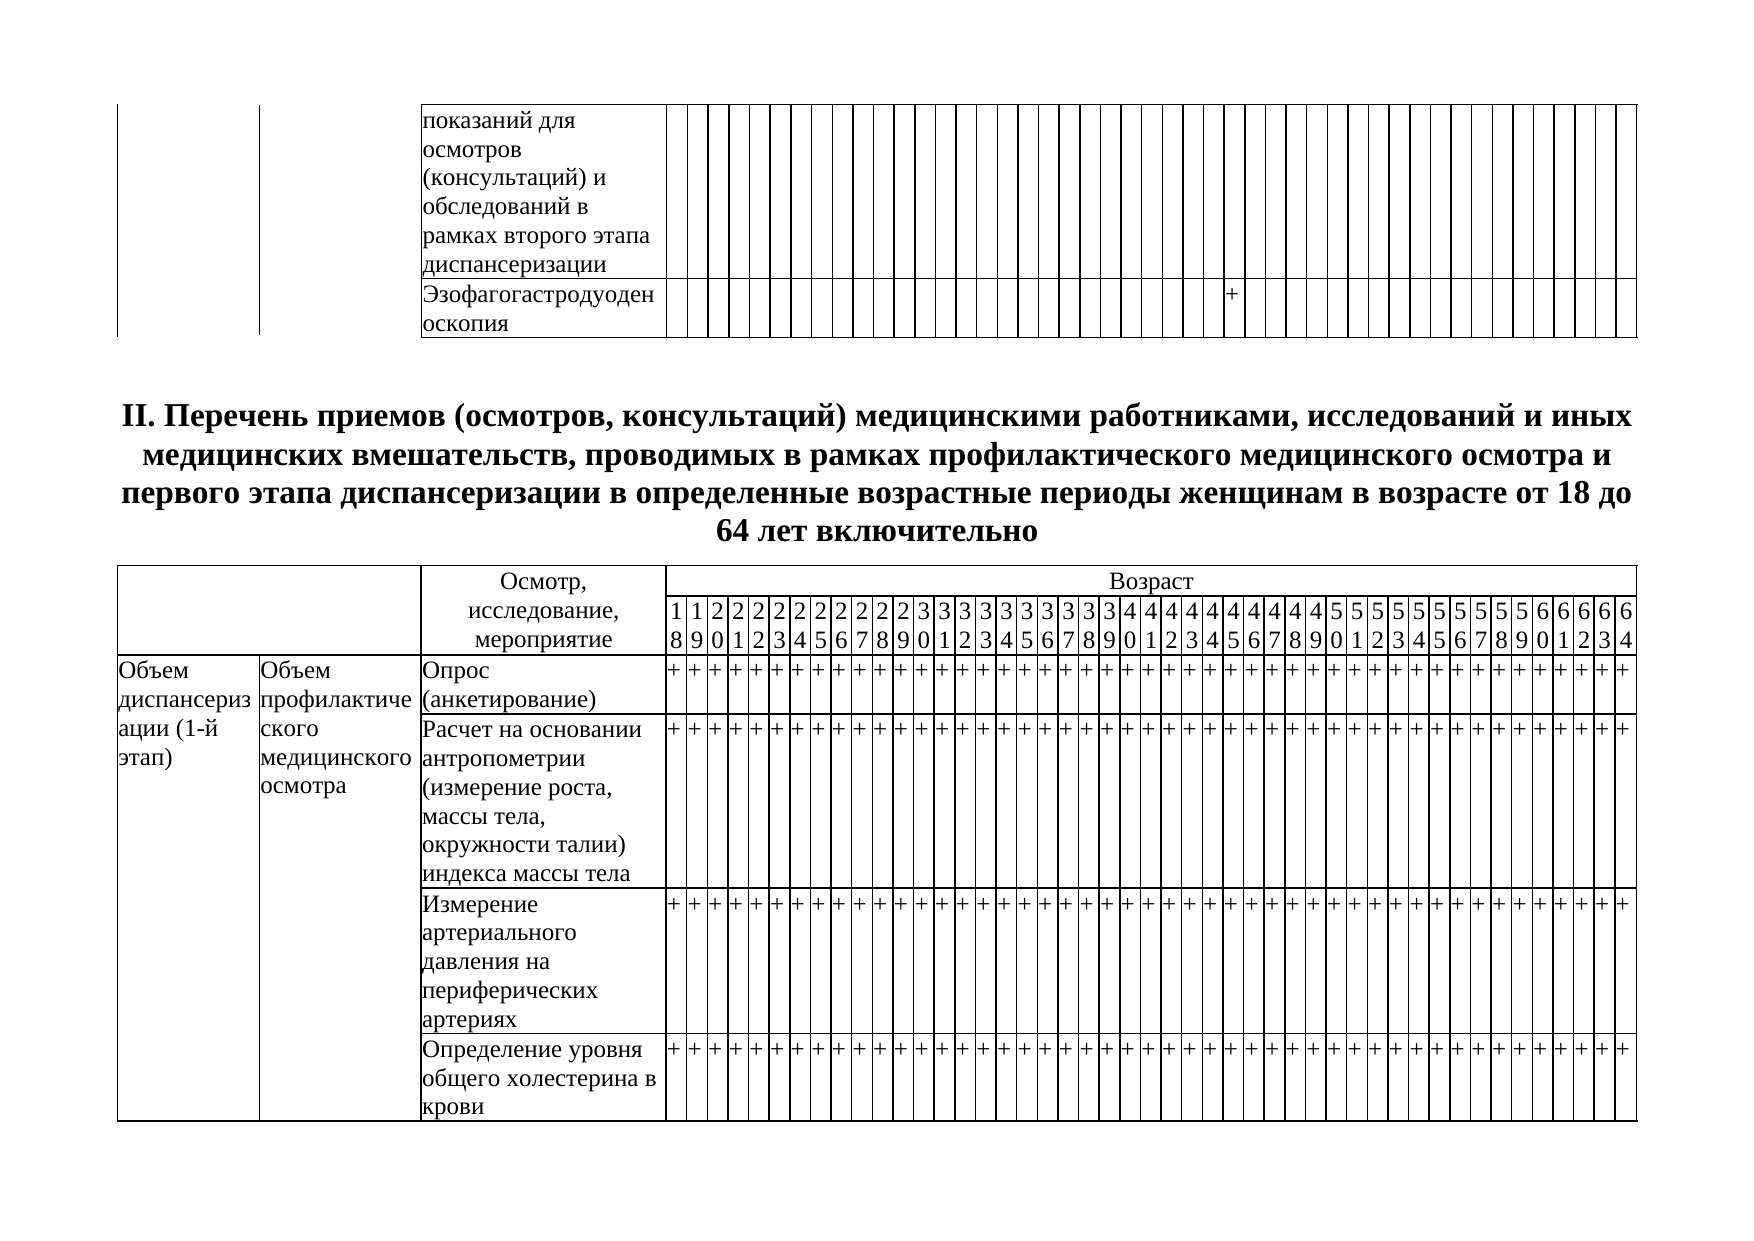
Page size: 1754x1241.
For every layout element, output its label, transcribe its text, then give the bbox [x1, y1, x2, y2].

table_cell + [873, 656, 892, 713]
table_cell 49 [1306, 597, 1325, 654]
table_cell + [997, 1034, 1016, 1120]
table_cell + [1512, 715, 1532, 887]
table_cell + [1141, 889, 1160, 1032]
table_cell + [811, 1034, 830, 1120]
table_cell + [1203, 656, 1222, 713]
table_cell + [1224, 889, 1243, 1032]
table_cell + [914, 715, 933, 887]
table_cell + [1472, 105, 1492, 277]
table_cell [688, 279, 707, 337]
table_cell + [1224, 656, 1243, 713]
table_cell + [729, 1034, 748, 1120]
table_cell + [1349, 105, 1368, 277]
table_cell 29 [894, 597, 913, 654]
table_cell + [1409, 889, 1428, 1032]
table_cell 25 [811, 597, 830, 654]
table_cell + [1038, 1034, 1057, 1120]
table_cell + [832, 889, 851, 1032]
table_cell + [1327, 1034, 1346, 1120]
table_cell [1122, 279, 1141, 337]
table_cell + [1266, 105, 1285, 277]
table_cell 48 [1286, 597, 1305, 654]
table_cell + [1225, 105, 1244, 277]
table_cell + [852, 656, 872, 713]
table_cell + [687, 656, 707, 713]
table_cell + [708, 656, 727, 713]
table_cell [1019, 279, 1038, 337]
table_cell + [1389, 1034, 1408, 1120]
table_cell 64 [1616, 597, 1636, 654]
table_cell + [956, 656, 975, 713]
table_cell + [1390, 105, 1409, 277]
table_cell Измерение артериального давления на периферических артериях [422, 889, 665, 1032]
table_cell + [791, 656, 810, 713]
table_cell + [667, 1034, 686, 1120]
table_cell [771, 279, 790, 337]
table_cell + [914, 1034, 933, 1120]
table_cell + [1409, 1034, 1428, 1120]
table_cell + [1017, 1034, 1037, 1120]
table_cell 36 [1038, 597, 1057, 654]
table_cell Расчет на основании антропометрии (измерение роста, массы тела, окружности талии) индекса массы тела [422, 715, 665, 887]
table_cell + [1328, 105, 1347, 277]
table_cell + [1534, 105, 1553, 277]
table_cell + [1100, 715, 1119, 887]
table_cell 23 [770, 597, 789, 654]
table_cell + [708, 1034, 727, 1120]
table_cell + [1162, 656, 1181, 713]
table_cell 21 [729, 597, 748, 654]
table_cell 31 [935, 597, 954, 654]
table_cell [1101, 279, 1120, 337]
table_cell 22 [749, 597, 768, 654]
table_cell + [1265, 715, 1284, 887]
table_cell Объем профилактического медицинского осмотра [260, 656, 420, 1120]
table_cell 62 [1574, 597, 1593, 654]
table_cell + [1347, 656, 1367, 713]
table_cell + [894, 656, 913, 713]
table_cell + [854, 105, 873, 277]
table_cell + [687, 889, 707, 1032]
table_cell + [1368, 1034, 1387, 1120]
table_cell + [1389, 889, 1408, 1032]
table_cell [1617, 279, 1636, 337]
table_cell + [708, 889, 727, 1032]
table_cell + [1347, 889, 1367, 1032]
table_cell + [770, 889, 789, 1032]
table_cell + [792, 105, 811, 277]
table_cell 41 [1141, 597, 1160, 654]
table_cell + [1616, 656, 1636, 713]
table_cell + [1327, 889, 1346, 1032]
table_cell + [956, 889, 975, 1032]
table_cell + [1244, 889, 1263, 1032]
table_cell 61 [1554, 597, 1573, 654]
table_cell + [1389, 715, 1408, 887]
table_cell + [1162, 715, 1181, 887]
table_cell + [997, 889, 1016, 1032]
table_cell + [1141, 715, 1160, 887]
table_cell + [1142, 105, 1162, 277]
table_cell 45 [1224, 597, 1243, 654]
table_cell + [770, 1034, 789, 1120]
table_cell [833, 279, 852, 337]
table_cell + [977, 105, 997, 277]
table_cell + [1368, 889, 1387, 1032]
table_cell + [1492, 889, 1511, 1032]
table_cell + [935, 656, 954, 713]
table_cell + [1451, 1034, 1470, 1120]
table_cell [1328, 279, 1347, 337]
table_cell + [1430, 715, 1449, 887]
table_cell + [1265, 656, 1284, 713]
table_cell [730, 279, 749, 337]
table_cell + [956, 715, 975, 887]
text II. Перечень приемов (осмотров, консультаций) медицинскими работниками, исследований и иных медицинских вмешательств, проводимых в рамках профилактического медицинского осмотра и первого этапа диспансеризации в определенные возрастные периоды женщинам в возрасте от 18 до 64 лет включительно [118, 396, 1636, 549]
table_cell 53 [1389, 597, 1408, 654]
table_cell + [1101, 105, 1120, 277]
table_cell + [1595, 715, 1614, 887]
table_cell + [935, 715, 954, 887]
table_cell + [1203, 889, 1222, 1032]
table_cell + [1079, 715, 1098, 887]
table_cell + [1162, 1034, 1181, 1120]
table_cell + [832, 715, 851, 887]
table_cell 30 [914, 597, 933, 654]
table_cell + [1121, 1034, 1140, 1120]
table_cell [1142, 279, 1162, 337]
table_cell + [1039, 105, 1058, 277]
table_cell + [894, 1034, 913, 1120]
table_cell + [1204, 105, 1223, 277]
table_cell + [1079, 889, 1098, 1032]
table_cell 56 [1451, 597, 1470, 654]
table_cell + [1471, 1034, 1490, 1120]
table_cell 43 [1182, 597, 1202, 654]
table_cell + [976, 889, 995, 1032]
table_cell + [997, 656, 1016, 713]
table_cell [977, 279, 997, 337]
table_cell [1514, 279, 1533, 337]
table_cell + [1162, 889, 1181, 1032]
table_cell + [1059, 656, 1078, 713]
table_cell + [1246, 105, 1265, 277]
table_cell [1184, 279, 1203, 337]
table_cell + [770, 656, 789, 713]
table_cell [1349, 279, 1368, 337]
table_cell [709, 105, 728, 277]
table_cell [792, 279, 811, 337]
table_cell + [1184, 105, 1203, 277]
table_cell + [811, 889, 830, 1032]
table_cell 34 [997, 597, 1016, 654]
table_cell + [667, 656, 686, 713]
table_cell + [1306, 656, 1325, 713]
table_cell + [1533, 889, 1552, 1032]
table_cell [1596, 279, 1615, 337]
table_cell + [1347, 1034, 1367, 1120]
table_cell + [811, 656, 830, 713]
table_cell + [791, 889, 810, 1032]
table_cell + [1306, 715, 1325, 887]
table_cell + [1533, 715, 1552, 887]
table_cell + [1514, 105, 1533, 277]
table_cell 44 [1203, 597, 1222, 654]
table_cell + [1244, 715, 1263, 887]
table_cell + [1451, 656, 1470, 713]
table_cell + [976, 656, 995, 713]
table_cell + [935, 889, 954, 1032]
table_cell 37 [1059, 597, 1078, 654]
table_cell + [1182, 1034, 1202, 1120]
table_cell + [1369, 105, 1388, 277]
table_cell + [1574, 889, 1593, 1032]
table_cell + [1430, 1034, 1449, 1120]
table_cell + [1100, 656, 1119, 713]
table_cell + [1452, 105, 1471, 277]
table_cell [1472, 279, 1492, 337]
table_cell [1039, 279, 1058, 337]
table_cell + [1512, 1034, 1532, 1120]
table_cell 59 [1512, 597, 1532, 654]
table_cell + [1182, 889, 1202, 1032]
table_cell + [1203, 1034, 1222, 1120]
table_cell + [935, 1034, 954, 1120]
table_cell [854, 279, 873, 337]
table_cell + [687, 1034, 707, 1120]
table_cell [1390, 279, 1409, 337]
table_cell [957, 105, 976, 277]
table_cell 54 [1409, 597, 1428, 654]
table_cell [1060, 279, 1079, 337]
table_cell + [1471, 715, 1490, 887]
table_cell + [1533, 1034, 1552, 1120]
table_cell + [1347, 715, 1367, 887]
table_cell + [1533, 656, 1552, 713]
table_cell + [873, 715, 892, 887]
table_cell 32 [956, 597, 975, 654]
table_cell + [1059, 715, 1078, 887]
table_cell + [914, 889, 933, 1032]
table_cell + [1574, 1034, 1593, 1120]
table_cell Определение уровня общего холестерина в крови [422, 1034, 665, 1120]
table_cell + [1617, 105, 1636, 277]
table_cell [812, 279, 832, 337]
table_cell + [1287, 105, 1306, 277]
table_cell [916, 279, 935, 337]
table_cell + [1017, 889, 1037, 1032]
table_cell + [1307, 105, 1327, 277]
table_cell + [749, 656, 768, 713]
table_cell + [1492, 656, 1511, 713]
table_cell + [1616, 889, 1636, 1032]
table_cell 19 [687, 597, 707, 654]
table_cell + [1555, 105, 1574, 277]
table_cell + [1431, 105, 1450, 277]
table_cell + [1368, 715, 1387, 887]
table_cell 40 [1121, 597, 1140, 654]
table_cell [1204, 279, 1223, 337]
table_cell + [1038, 889, 1057, 1032]
table_cell + [1576, 105, 1595, 277]
table_cell + [1122, 105, 1141, 277]
table_cell 58 [1492, 597, 1511, 654]
table_cell + [1121, 715, 1140, 887]
table_cell [1555, 279, 1574, 337]
table_cell + [1244, 1034, 1263, 1120]
table_cell + [1327, 715, 1346, 887]
table_header [118, 566, 420, 654]
table_cell + [1554, 1034, 1573, 1120]
table_cell + [708, 715, 727, 887]
table_cell + [1595, 1034, 1614, 1120]
table_cell + [729, 715, 748, 887]
table_cell [1246, 279, 1265, 337]
table_cell + [1409, 715, 1428, 887]
table_cell + [1451, 889, 1470, 1032]
table_cell + [894, 889, 913, 1032]
table_cell + [1492, 715, 1511, 887]
table_cell + [976, 715, 995, 887]
table_cell + [1574, 715, 1593, 887]
table_cell + [667, 105, 687, 277]
table_cell + [894, 715, 913, 887]
table_cell [936, 105, 955, 277]
table_cell Опрос (анкетирование) [422, 656, 665, 713]
table_cell + [832, 656, 851, 713]
table_cell [771, 105, 790, 277]
table_cell [895, 279, 914, 337]
table_cell + [1595, 656, 1614, 713]
table_cell + [852, 889, 872, 1032]
table_cell + [852, 1034, 872, 1120]
table_cell + [749, 715, 768, 887]
table_cell + [667, 715, 686, 887]
table_cell + [1265, 1034, 1284, 1120]
table_cell + [1554, 715, 1573, 887]
table_cell 63 [1595, 597, 1614, 654]
table_cell + [1306, 889, 1325, 1032]
table_cell 38 [1079, 597, 1098, 654]
table_cell + [1512, 656, 1532, 713]
table_cell + [1616, 1034, 1636, 1120]
table_cell + [1493, 105, 1512, 277]
table_cell [750, 105, 769, 277]
table_cell + [791, 1034, 810, 1120]
table_cell + [1244, 656, 1263, 713]
table_cell + [749, 889, 768, 1032]
table_cell 47 [1265, 597, 1284, 654]
table_cell [895, 105, 914, 277]
table_cell + [997, 715, 1016, 887]
table_cell 27 [852, 597, 872, 654]
table_cell + [1409, 656, 1428, 713]
table_cell + [687, 715, 707, 887]
table_cell + [1430, 656, 1449, 713]
table_cell [688, 105, 707, 277]
table_cell + [1203, 715, 1222, 887]
table_cell [812, 105, 832, 277]
table_cell + [1411, 105, 1430, 277]
table_cell + [1616, 715, 1636, 887]
table_cell Эзофагогастродуоденоскопия [422, 279, 666, 337]
table_cell + [1079, 656, 1098, 713]
table_cell [1266, 279, 1285, 337]
table_cell + [1182, 715, 1202, 887]
table_cell + [1327, 656, 1346, 713]
table_cell 39 [1100, 597, 1119, 654]
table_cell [422, 105, 666, 277]
table_cell + [1017, 715, 1037, 887]
table_cell 60 [1533, 597, 1552, 654]
table_cell + [1100, 1034, 1119, 1120]
table_cell [1163, 279, 1182, 337]
table_cell 52 [1368, 597, 1387, 654]
table_cell [833, 105, 852, 277]
table_cell + [1492, 1034, 1511, 1120]
table_cell + [1141, 1034, 1160, 1120]
table_cell + [1389, 656, 1408, 713]
table_cell + [1286, 715, 1305, 887]
table_cell [1534, 279, 1553, 337]
table_cell 50 [1327, 597, 1346, 654]
table_cell + [1225, 279, 1244, 337]
table_cell + [791, 715, 810, 887]
table_cell + [1430, 889, 1449, 1032]
table_cell + [1079, 1034, 1098, 1120]
table_cell [957, 279, 976, 337]
table_cell 42 [1162, 597, 1181, 654]
table_cell [1287, 279, 1306, 337]
table_cell + [1265, 889, 1284, 1032]
table_cell + [1059, 1034, 1078, 1120]
table_cell + [1224, 1034, 1243, 1120]
table_cell 51 [1347, 597, 1367, 654]
table_cell + [1182, 656, 1202, 713]
table_cell [998, 279, 1017, 337]
table_cell + [873, 889, 892, 1032]
table_cell [750, 279, 769, 337]
table_cell + [729, 656, 748, 713]
table_cell + [1471, 656, 1490, 713]
table_cell [998, 105, 1017, 277]
table_header Осмотр, исследование, мероприятие [422, 566, 665, 654]
table_cell 18 [667, 597, 686, 654]
table_cell [1081, 279, 1100, 337]
table_cell [1060, 105, 1079, 277]
table_cell + [1038, 715, 1057, 887]
table_cell + [1121, 889, 1140, 1032]
table_cell + [749, 1034, 768, 1120]
table_cell [936, 279, 955, 337]
table_cell 33 [976, 597, 995, 654]
table_cell + [1163, 105, 1182, 277]
table_cell + [811, 715, 830, 887]
table_cell + [1017, 656, 1037, 713]
table_cell + [1286, 1034, 1305, 1120]
table_cell [709, 279, 728, 337]
table_cell + [873, 1034, 892, 1120]
table_cell + [1574, 656, 1593, 713]
table_cell 24 [791, 597, 810, 654]
table_cell [1452, 279, 1471, 337]
table_cell 46 [1244, 597, 1263, 654]
table_cell 20 [708, 597, 727, 654]
table_cell + [730, 105, 749, 277]
table_cell + [852, 715, 872, 887]
table_cell [1019, 105, 1038, 277]
table_cell 57 [1471, 597, 1490, 654]
table_cell + [1512, 889, 1532, 1032]
table_cell [1081, 105, 1100, 277]
table_cell + [1286, 889, 1305, 1032]
table_cell + [667, 889, 686, 1032]
table_cell 55 [1430, 597, 1449, 654]
table_cell + [1554, 656, 1573, 713]
table_cell + [1286, 656, 1305, 713]
table_cell + [916, 105, 935, 277]
table_cell + [1100, 889, 1119, 1032]
table_cell [1369, 279, 1388, 337]
table_cell Объем диспансеризации (1-й этап) [118, 656, 259, 1120]
table_cell + [1141, 656, 1160, 713]
table_cell + [1596, 105, 1615, 277]
table_cell + [1368, 656, 1387, 713]
table_cell [1493, 279, 1512, 337]
table_cell + [914, 656, 933, 713]
table_cell [874, 105, 893, 277]
table_cell + [1471, 889, 1490, 1032]
table_cell + [1595, 889, 1614, 1032]
table_cell + [1554, 889, 1573, 1032]
table_cell + [1059, 889, 1078, 1032]
table_cell + [1038, 656, 1057, 713]
table_cell [667, 279, 687, 337]
table_cell 35 [1017, 597, 1037, 654]
table_cell + [956, 1034, 975, 1120]
table_header Возраст [667, 566, 1636, 595]
table_cell + [832, 1034, 851, 1120]
table_cell + [729, 889, 748, 1032]
table_cell [874, 279, 893, 337]
table_cell 28 [873, 597, 892, 654]
table_cell + [1224, 715, 1243, 887]
table_cell + [1306, 1034, 1325, 1120]
table_cell + [1451, 715, 1470, 887]
table_cell [1307, 279, 1327, 337]
table_cell [1576, 279, 1595, 337]
table_cell + [1121, 656, 1140, 713]
table_cell 26 [832, 597, 851, 654]
table_cell [1411, 279, 1430, 337]
table_cell [1431, 279, 1450, 337]
table_cell + [976, 1034, 995, 1120]
table_cell + [770, 715, 789, 887]
